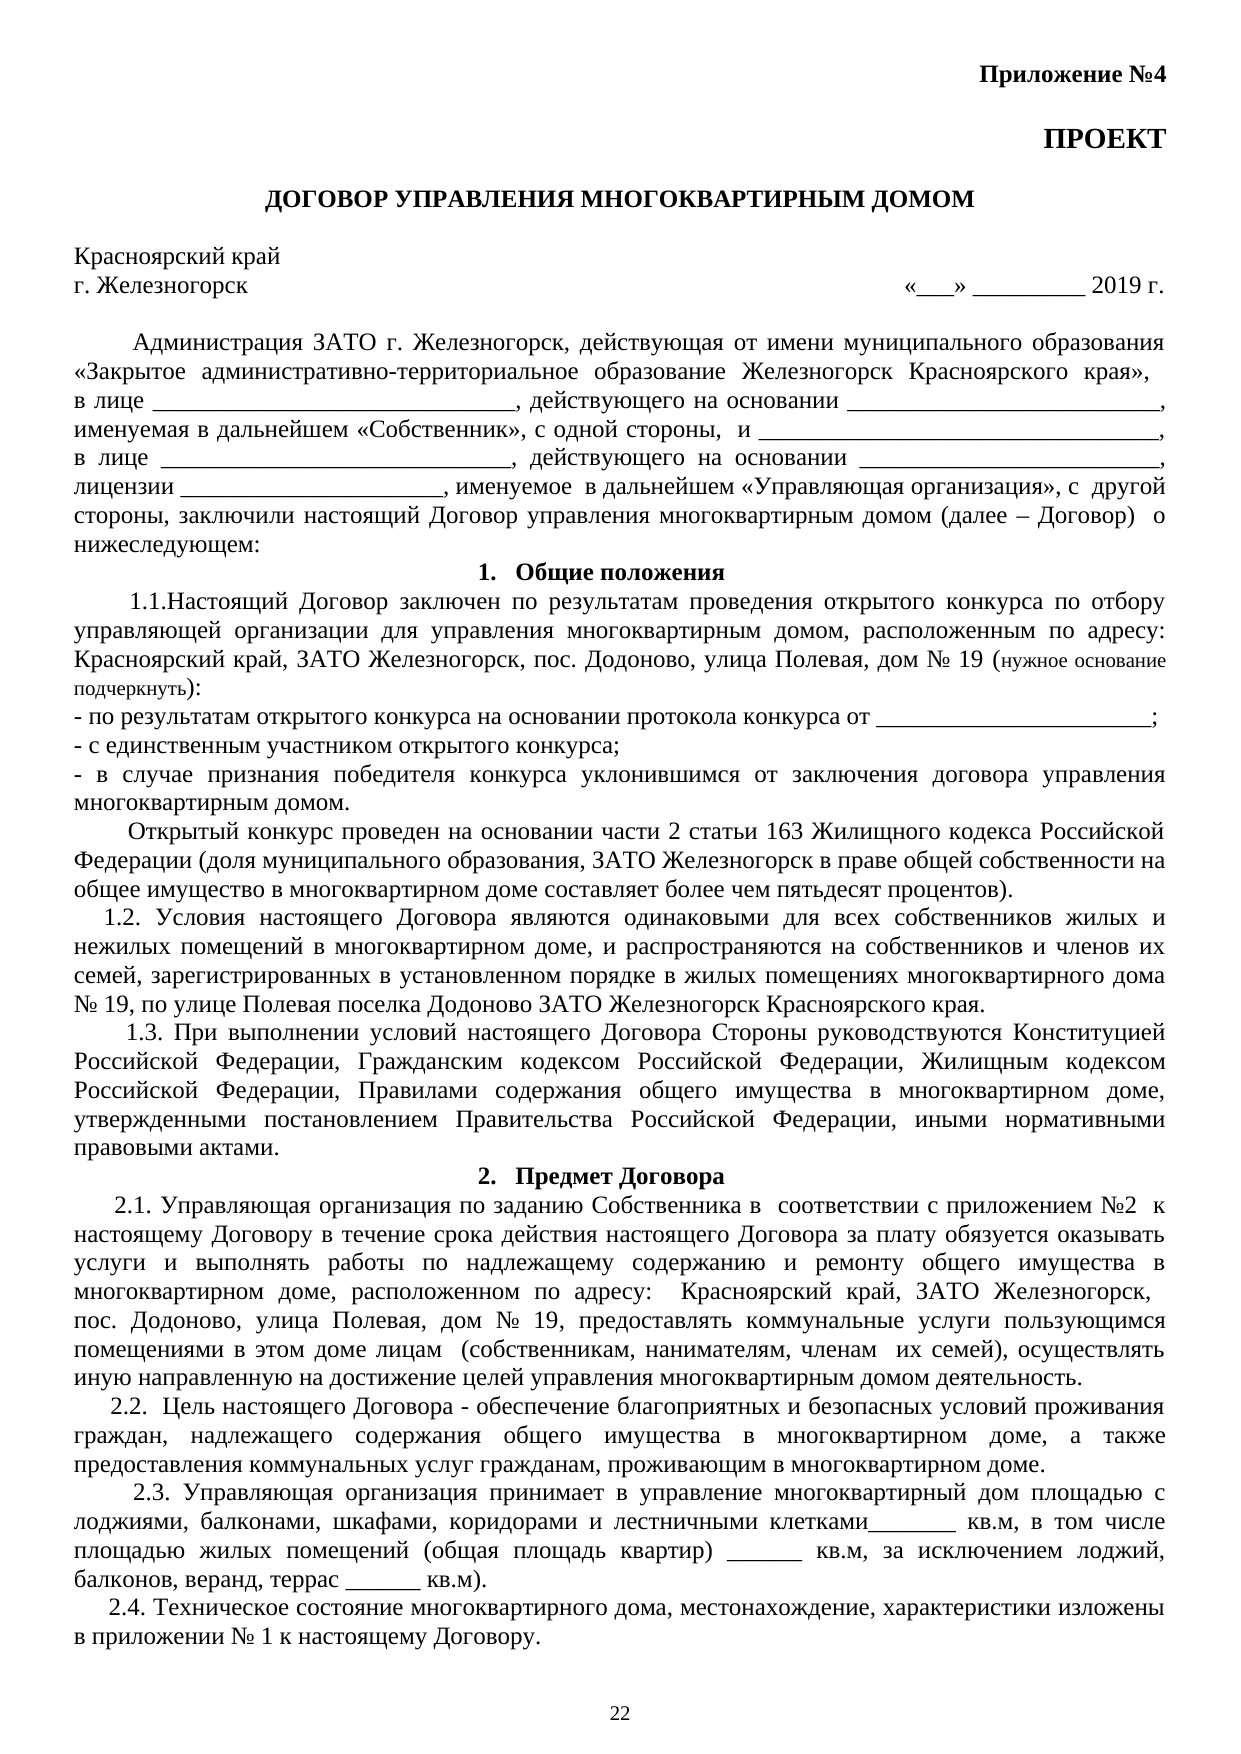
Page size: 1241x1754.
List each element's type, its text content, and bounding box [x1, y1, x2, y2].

text 2.2. Цель настоящего Договора - обеспечение благоприятных и безопасных условий проживания граждан, надлежащего содержания общего имущества в многоквартирном доме, а также предоставления коммунальных услуг гражданам, проживающим в многоквартирном доме. [74, 1391, 1166, 1477]
text ПРОЕКТ [74, 121, 1166, 155]
text Приложение №4 [74, 59, 1166, 88]
text Красноярский край [74, 241, 1166, 270]
text - в случае признания победителя конкурса уклонившимся от заключения договора управления многоквартирным домом. [74, 759, 1166, 816]
text - по результатам открытого конкурса на основании протокола конкурса от ______________________; [74, 701, 1166, 730]
text Администрация ЗАТО г. Железногорск, действующая от имени муниципального образования «Закрытое административно-территориальное образование Железногорск Красноярского края», в лице _____________________________, действующего на основании _________________________, именуемая в дальнейшем «Собственник», с одной стороны, и ________________________________, в лице ____________________________, действующего на основании ________________________, лицензии _____________________, именуемое в дальнейшем «Управляющая организация», с другой стороны, заключили настоящий Договор управления многоквартирным домом (далее – Договор) о нижеследующем: [74, 327, 1166, 557]
text 2.3. Управляющая организация принимает в управление многоквартирный дом площадью с лоджиями, балконами, шкафами, коридорами и лестничными клетками_______ кв.м, в том числе площадью жилых помещений (общая площадь квартир) ______ кв.м, за исключением лоджий, балконов, веранд, террас ______ кв.м). [74, 1477, 1166, 1592]
list Предмет Договора [36, 1161, 1166, 1190]
text Договор управления многоквартирным домом [74, 184, 1166, 212]
text 1.3. При выполнении условий настоящего Договора Стороны руководствуются Конституцией Российской Федерации, Гражданским кодексом Российской Федерации, Жилищным кодексом Российской Федерации, Правилами содержания общего имущества в многоквартирном доме, утвержденными постановлением Правительства Российской Федерации, иными нормативными правовыми актами. [74, 1017, 1166, 1161]
text 1.1.Настоящий Договор заключен по результатам проведения открытого конкурса по отбору управляющей организации для управления многоквартирным домом, расположенным по адресу: Красноярский край, ЗАТО Железногорск, пос. Додоново, улица Полевая, дом № 19 (нужное основание подчеркнуть): [74, 586, 1166, 701]
text - с единственным участником открытого конкурса; [74, 730, 1166, 759]
text г. Железногорск «___» _________ 2019 г. [74, 270, 1166, 299]
text Открытый конкурс проведен на основании части 2 статьи 163 Жилищного кодекса Российской Федерации (доля муниципального образования, ЗАТО Железногорск в праве общей собственности на общее имущество в многоквартирном доме составляет более чем пятьдесят процентов). [74, 816, 1166, 902]
text 1.2. Условия настоящего Договора являются одинаковыми для всех собственников жилых и нежилых помещений в многоквартирном доме, и распространяются на собственников и членов их семей, зарегистрированных в установленном порядке в жилых помещениях многоквартирного дома № 19, по улице Полевая поселка Додоново ЗАТО Железногорск Красноярского края. [74, 902, 1166, 1017]
list Общие положения [36, 557, 1166, 586]
text 2.4. Техническое состояние многоквартирного дома, местонахождение, характеристики изложены в приложении № 1 к настоящему Договору. [74, 1592, 1166, 1650]
text 2.1. Управляющая организация по заданию Собственника в соответствии с приложением №2 к настоящему Договору в течение срока действия настоящего Договора за плату обязуется оказывать услуги и выполнять работы по надлежащему содержанию и ремонту общего имущества в многоквартирном доме, расположенном по адресу: Красноярский край, ЗАТО Железногорск, пос. Додоново, улица Полевая, дом № 19, предоставлять коммунальные услуги пользующимся помещениями в этом доме лицам (собственникам, нанимателям, членам их семей), осуществлять иную направленную на достижение целей управления многоквартирным домом деятельность. [74, 1190, 1166, 1391]
